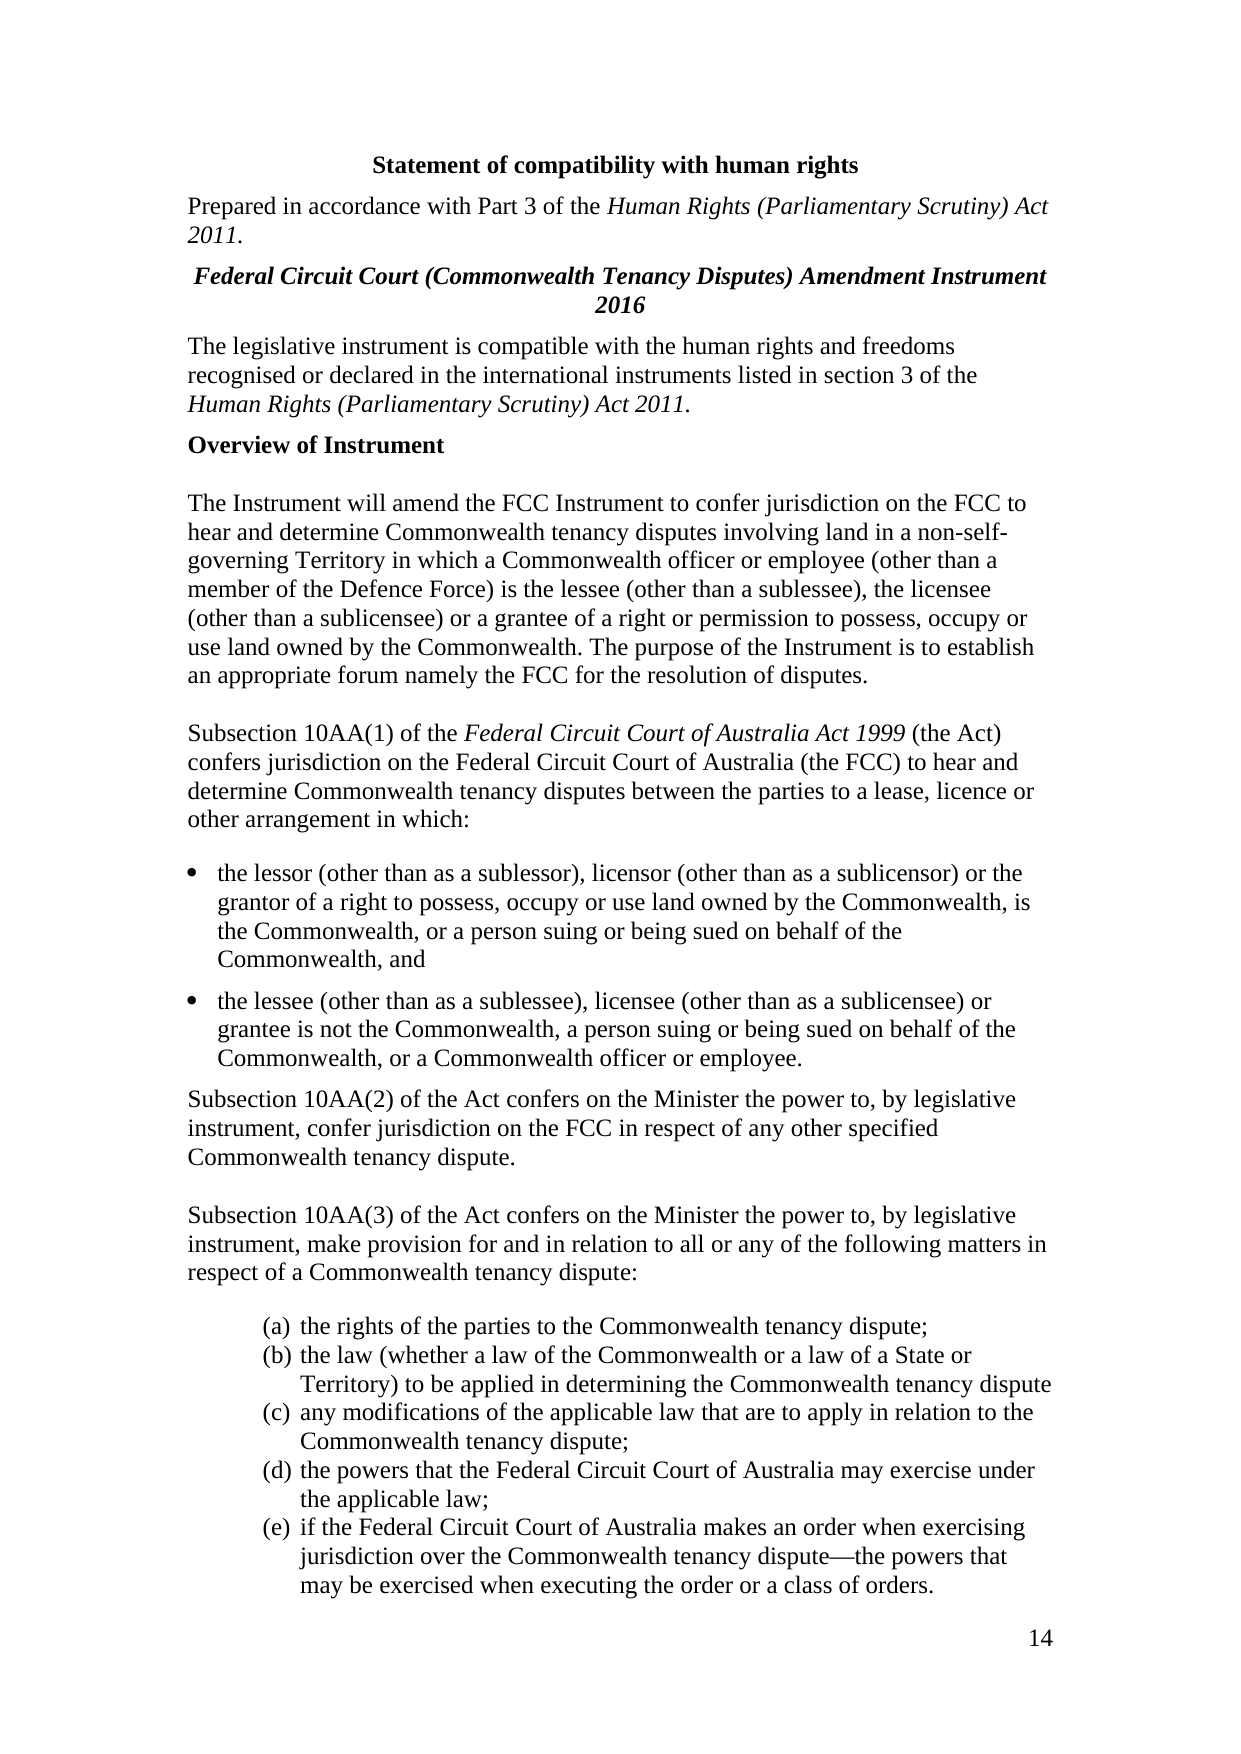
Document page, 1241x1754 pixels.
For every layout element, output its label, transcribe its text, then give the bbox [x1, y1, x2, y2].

list the law (whether a law of the Commonwealth or a law of a State or Territory) to be applied in determining the Commonwealth tenancy dispute [262, 1340, 1053, 1397]
text The legislative instrument is compatible with the human rights and freedoms recognised or declared in the international instruments listed in section 3 of the Human Rights (Parliamentary Scrutiny) Act 2011. [187, 331, 1053, 417]
list the powers that the Federal Circuit Court of Australia may exercise under the applicable law; [262, 1455, 1053, 1512]
text Subsection 10AA(2) of the Act confers on the Minister the power to, by legislative instrument, confer jurisdiction on the FCC in respect of any other specified Commonwealth tenancy dispute. [187, 1084, 1053, 1171]
text Statement of compatibility with human rights [187, 150, 1043, 179]
text Subsection 10AA(1) of the Federal Circuit Court of Australia Act 1999 (the Act) confers jurisdiction on the Federal Circuit Court of Australia (the FCC) to hear and determine Commonwealth tenancy disputes between the parties to a lease, licence or other arrangement in which: [187, 718, 1053, 833]
text Federal Circuit Court (Commonwealth Tenancy Disputes) Amendment Instrument 2016 [187, 261, 1053, 319]
list the lessor (other than as a sublessor), licensor (other than as a sublicensor) or the grantor of a right to possess, occupy or use land owned by the Commonwealth, is the Commonwealth, or a person suing or being sued on behalf of the Commonwealth, and [187, 858, 1053, 973]
list if the Federal Circuit Court of Australia makes an order when exercising jurisdiction over the Commonwealth tenancy dispute—the powers that may be exercised when executing the order or a class of orders. [262, 1512, 1053, 1599]
list the rights of the parties to the Commonwealth tenancy dispute; [262, 1311, 1053, 1340]
list the lessee (other than as a sublessee), licensee (other than as a sublicensee) or grantee is not the Commonwealth, a person suing or being sued on behalf of the Commonwealth, or a Commonwealth officer or employee. [187, 986, 1053, 1072]
list any modifications of the applicable law that are to apply in relation to the Commonwealth tenancy dispute; [262, 1397, 1053, 1455]
text Overview of Instrument [187, 430, 1053, 459]
text Subsection 10AA(3) of the Act confers on the Minister the power to, by legislative instrument, make provision for and in relation to all or any of the following matters in respect of a Commonwealth tenancy dispute: [187, 1200, 1053, 1286]
text The Instrument will amend the FCC Instrument to confer jurisdiction on the FCC to hear and determine Commonwealth tenancy disputes involving land in a non-self-governing Territory in which a Commonwealth officer or employee (other than a member of the Defence Force) is the lessee (other than a sublessee), the licensee (other than a sublicensee) or a grantee of a right or permission to possess, occupy or use land owned by the Commonwealth. The purpose of the Instrument is to establish an appropriate forum namely the FCC for the resolution of disputes. [187, 488, 1053, 689]
text Prepared in accordance with Part 3 of the Human Rights (Parliamentary Scrutiny) Act 2011. [187, 191, 1053, 249]
